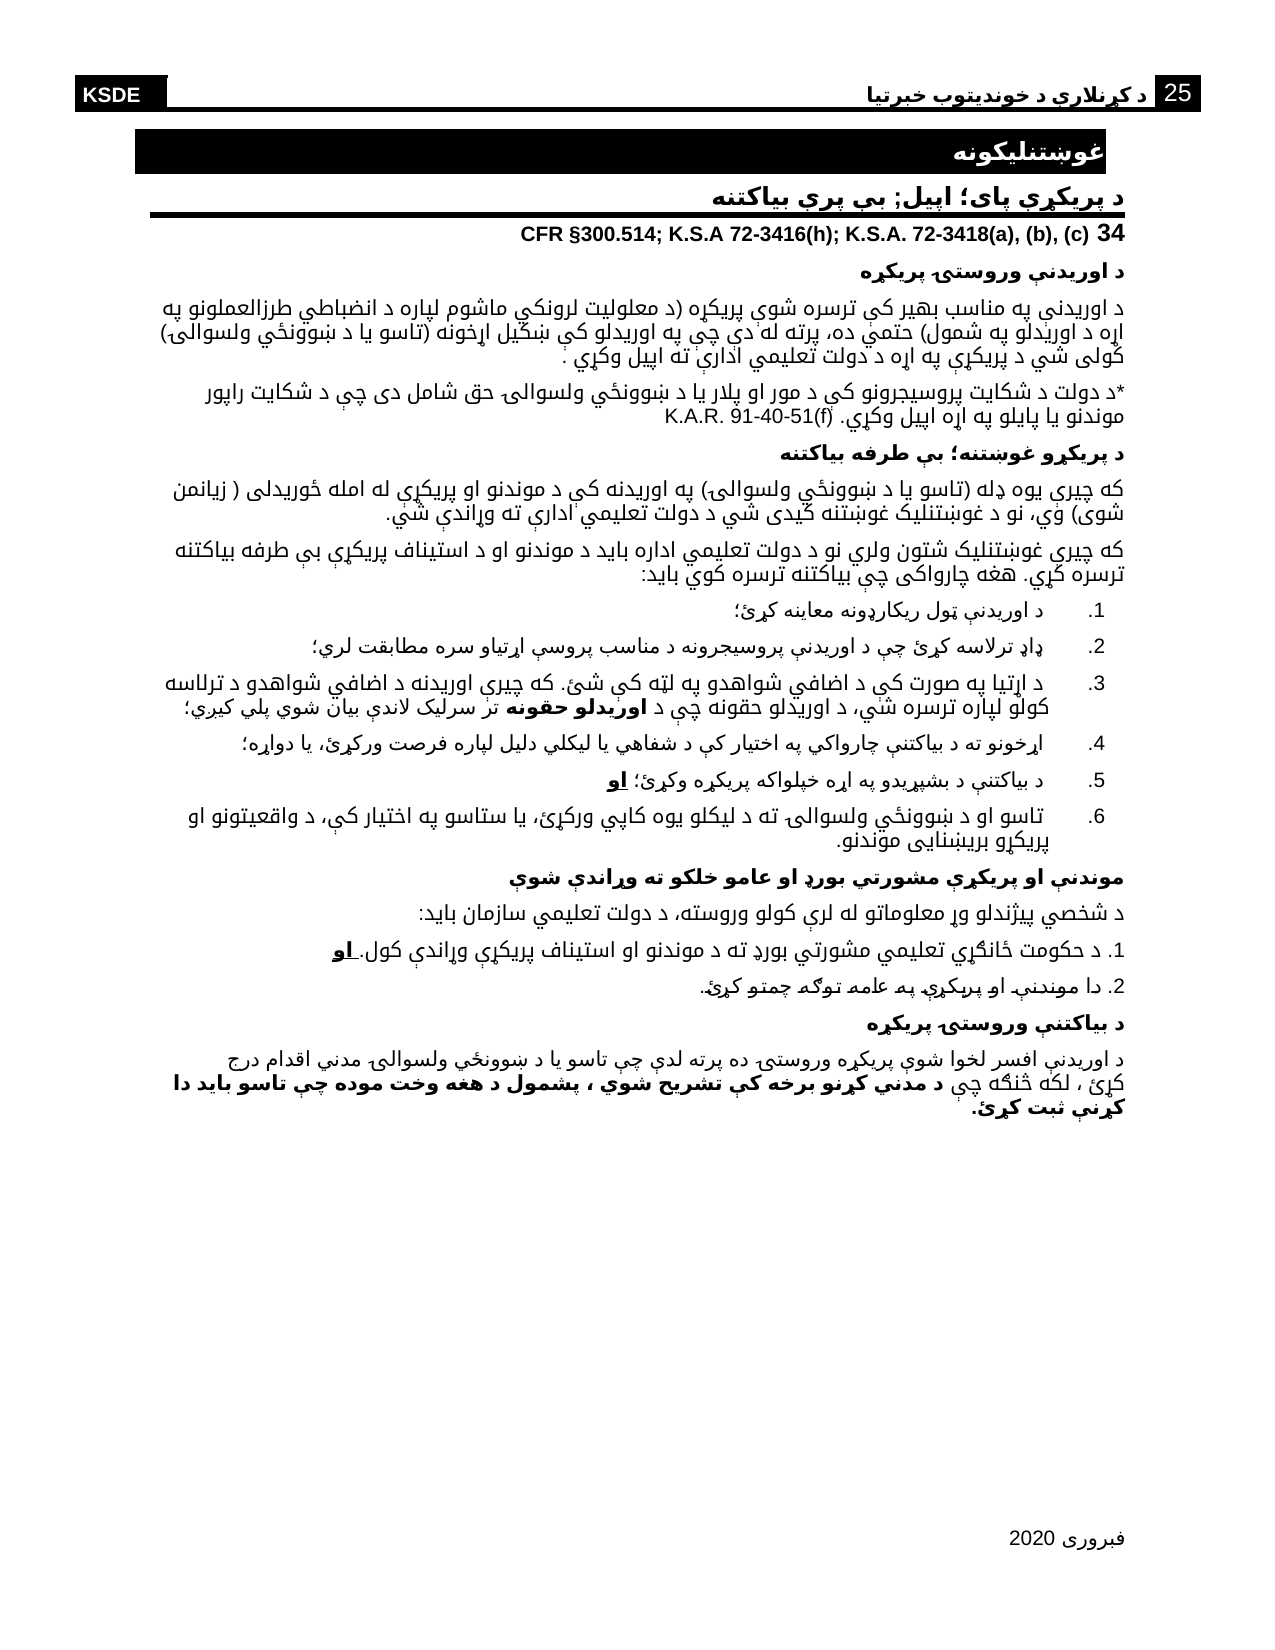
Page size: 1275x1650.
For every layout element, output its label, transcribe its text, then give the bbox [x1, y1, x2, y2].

subtitle د پریکړې پای؛ اپیل; بې پرې بیاکتنه [150, 187, 1125, 212]
list ډاډ ترلاسه کړئ چې د اوریدنې پروسیجرونه د مناسب پروسې اړتیاو سره مطابقت لري؛ [150, 634, 1087, 658]
text که چیرې غوښتنلیک شتون ولري نو د دولت تعلیمي اداره باید د موندنو او د استیناف پریکړې بې طرفه بیاکتنه ترسره کړي. هغه چارواکی چې بیاکتنه ترسره کوي باید: [150, 537, 1125, 585]
text *د دولت د شکایت پروسیجرونو کې د مور او پلار یا د ښوونځي ولسوالۍ حق شامل دی چې د شکایت راپور موندنو یا پایلو په اړه اپیل وکړي. K.A.R. 91-40-51(f) [150, 380, 1125, 428]
text موندنې او پریکړې مشورتي بورډ او عامو خلکو ته وړاندې شوې [150, 864, 1125, 888]
text 34 CFR §300.514; K.S.A 72-3416(h); K.S.A. 72-3418(a), (b), (c) [150, 218, 1125, 247]
text که چیرې یوه ‌ډله (تاسو یا د ښوونځي ولسوالۍ) په اوریدنه کې د موندنو او پریکړې له امله ځوریدلی ( زیانمن شوی) وي، نو د غوښتنلیک غوښتنه کیدی شي د دولت تعلیمي ادارې ته وړاندې شي. [150, 477, 1125, 525]
list د اوریدنې ټول ریکارډونه معاینه کړئ؛ [150, 598, 1087, 622]
text د شخصي پیژندلو وړ معلوماتو له لرې کولو وروسته، د دولت تعلیمي سازمان باید: [150, 901, 1125, 925]
text 2. دا موندنې او پریکړې په عامه توګه چمتو کړئ. [150, 974, 1125, 998]
list اړخونو ته د بیاکتنې چارواکي په اختیار کې د شفاهي یا لیکلي دلیل لپاره فرصت ورکړئ، یا دواړه؛ [150, 731, 1087, 755]
list تاسو او د ښوونځي ولسوالۍ ته د لیکلو یوه کاپي ورکړئ، یا ستاسو په اختیار کې، د واقعیتونو او پریکړو بریښنایی موندنو. [150, 804, 1087, 852]
list د بیاکتنې د بشپړیدو په اړه خپلواکه پریکړه وکړئ؛ او [150, 768, 1087, 792]
text د بیاکتنې وروستۍ پریکړه [150, 1010, 1125, 1034]
text د پریکړو غوښتنه؛ بې طرفه بیاکتنه [150, 441, 1125, 464]
text 1. د حکومت ځانګړي تعلیمي مشورتي بورډ ته د موندنو او استیناف پریکړې وړاندې کول. او [150, 937, 1125, 961]
subtitle د اوریدنې وروستۍ پریکړه [150, 259, 1125, 283]
text د اوریدنې په مناسب بهیر کې ترسره شوې پریکړه (د معلولیت لرونکي ماشوم لپاره د انضباطي طرزالعملونو په اړه د اوریدلو په شمول) حتمي ده، پرته له دې چې په اوریدلو کې ښکیل اړخونه (تاسو یا د ښوونځي ولسوالۍ) کولی شي د پریکړې په اړه د دولت تعلیمي ادارې ته اپیل وکړي . [150, 296, 1125, 368]
subtitle غوښتنلیکونه [142, 135, 1106, 168]
list د اړتیا په صورت کې د اضافي شواهدو په لټه کې شئ. که چیرې اوریدنه د اضافي شواهدو د ترلاسه کولو لپاره ترسره شي، د اوریدلو حقونه چې د اوریدلو حقونه تر سرلیک لاندې بیان شوي پلي کیږي؛ [150, 671, 1087, 719]
text د اوریدنې افسر لخوا شوې پریکړه وروستۍ ده پرته لدې چې تاسو یا د ښوونځي ولسوالۍ مدني اقدام درج کړئ ، لکه څنګه چې د مدني کړنو برخه کې تشریح شوي ، پشمول د هغه وخت موده چې تاسو باید دا کړنې ثبت کړئ. [150, 1047, 1125, 1119]
